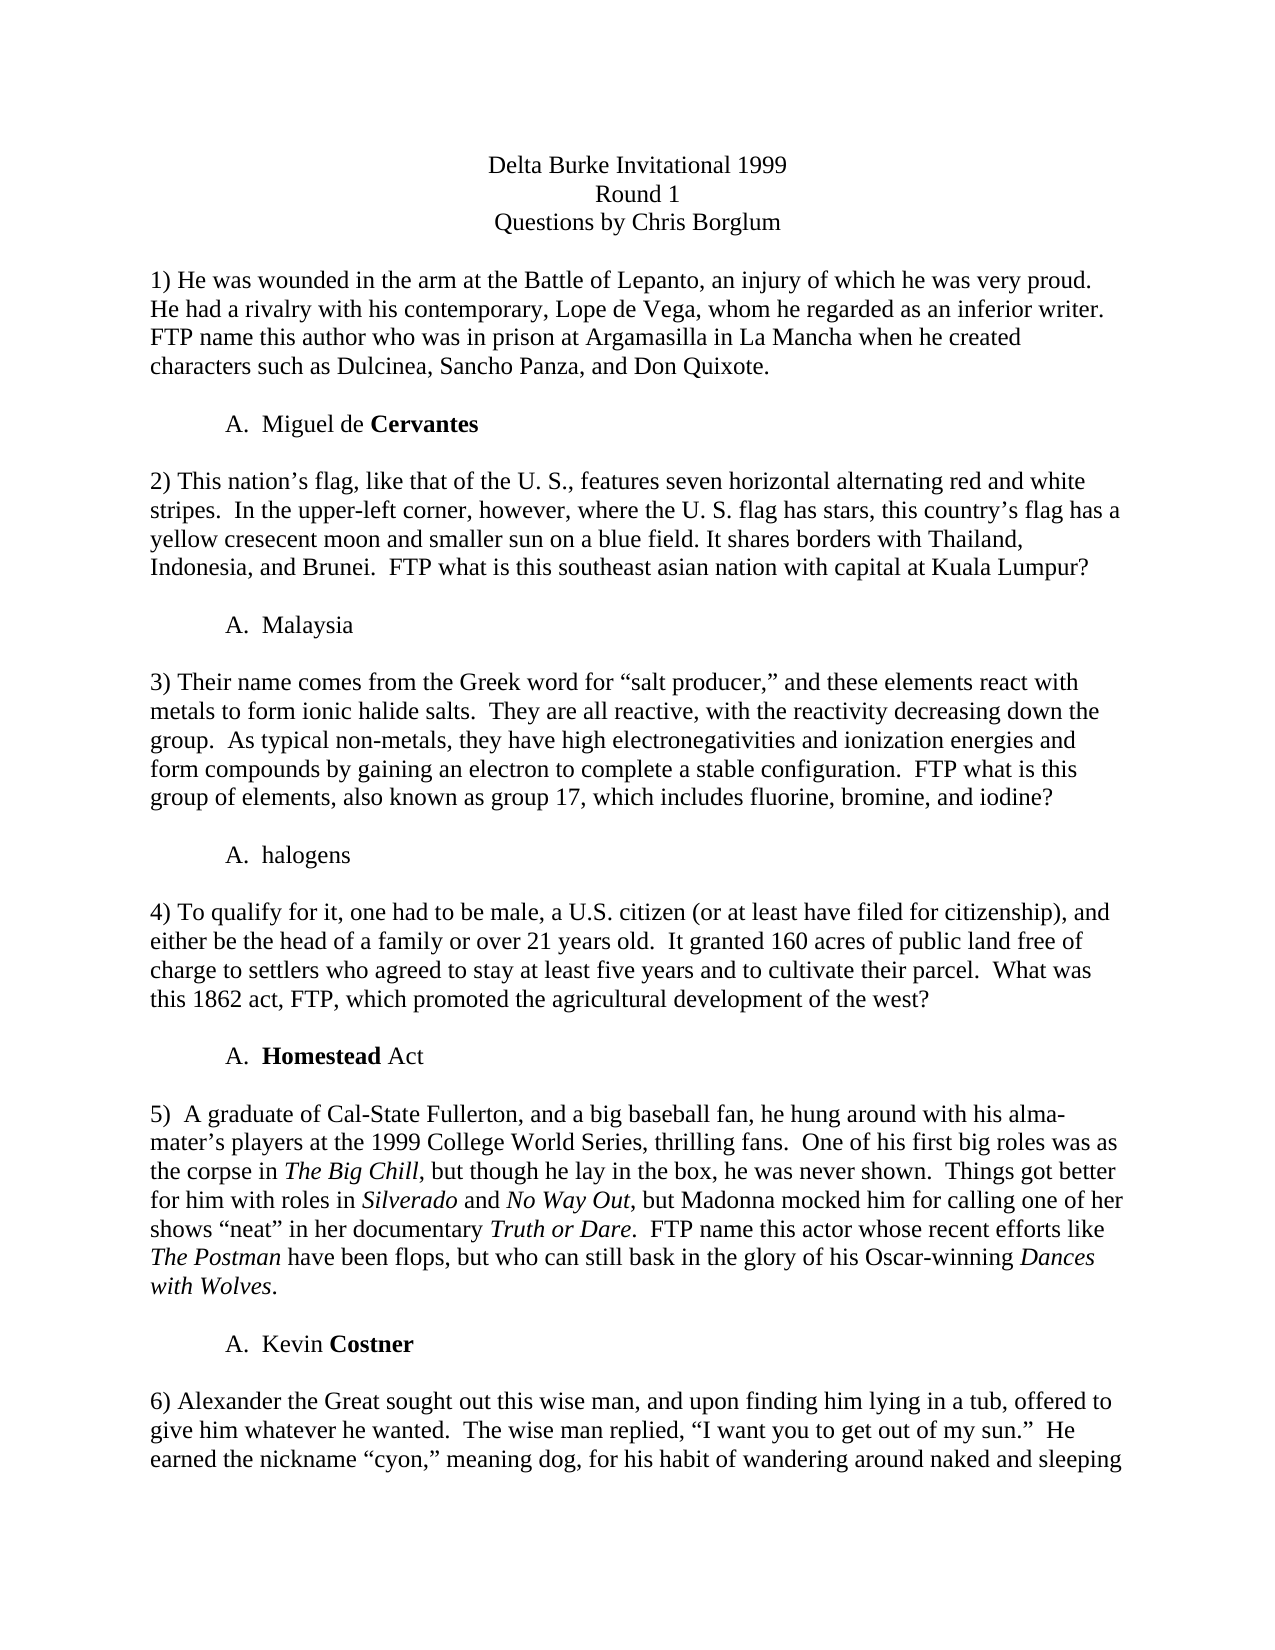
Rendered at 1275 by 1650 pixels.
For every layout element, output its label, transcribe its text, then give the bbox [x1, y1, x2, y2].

text 4) To qualify for it, one had to be male, a U.S. citizen (or at least have filed for citizenship), and either be the head of a family or over 21 years old. It granted 160 acres of public land free of charge to settlers who agreed to stay at least five years and to cultivate their parcel. What was this 1862 act, FTP, which promoted the agricultural development of the west? [150, 897, 1125, 1012]
text A. Miguel de Cervantes [225, 409, 1125, 437]
text 3) Their name comes from the Greek word for “salt producer,” and these elements react with metals to form ionic halide salts. They are all reactive, with the reactivity decreasing down the group. As typical non-metals, they have high electronegativities and ionization energies and form compounds by gaining an electron to complete a stable configuration. FTP what is this group of elements, also known as group 17, which includes fluorine, bromine, and iodine? [150, 667, 1125, 811]
text Delta Burke Invitational 1999 [150, 150, 1125, 179]
text 5) A graduate of Cal-State Fullerton, and a big baseball fan, he hung around with his alma-mater’s players at the 1999 College World Series, thrilling fans. One of his first big roles was as the corpse in The Big Chill, but though he lay in the box, he was never shown. Things got better for him with roles in Silverado and No Way Out, but Madonna mocked him for calling one of her shows “neat” in her documentary Truth or Dare. FTP name this actor whose recent efforts like The Postman have been flops, but who can still bask in the glory of his Oscar-winning Dances with Wolves. [150, 1099, 1125, 1300]
text A. Homestead Act [225, 1041, 1125, 1070]
text 1) He was wounded in the arm at the Battle of Lepanto, an injury of which he was very proud. He had a rivalry with his contemporary, Lope de Vega, whom he regarded as an inferior writer. FTP name this author who was in prison at Argamasilla in La Mancha when he created characters such as Dulcinea, Sancho Panza, and Don Quixote. [150, 265, 1125, 380]
text A. Malaysia [225, 610, 1125, 639]
text Questions by Chris Borglum [150, 207, 1125, 236]
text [150, 1386, 1125, 1472]
text Round 1 [150, 179, 1125, 207]
text A. halogens [225, 840, 1125, 869]
text 2) This nation’s flag, like that of the U. S., features seven horizontal alternating red and white stripes. In the upper-left corner, however, where the U. S. flag has stars, this country’s flag has a yellow cresecent moon and smaller sun on a blue field. It shares borders with Thailand, Indonesia, and Brunei. FTP what is this southeast asian nation with capital at Kuala Lumpur? [150, 466, 1125, 581]
text A. Kevin Costner [225, 1329, 1125, 1357]
